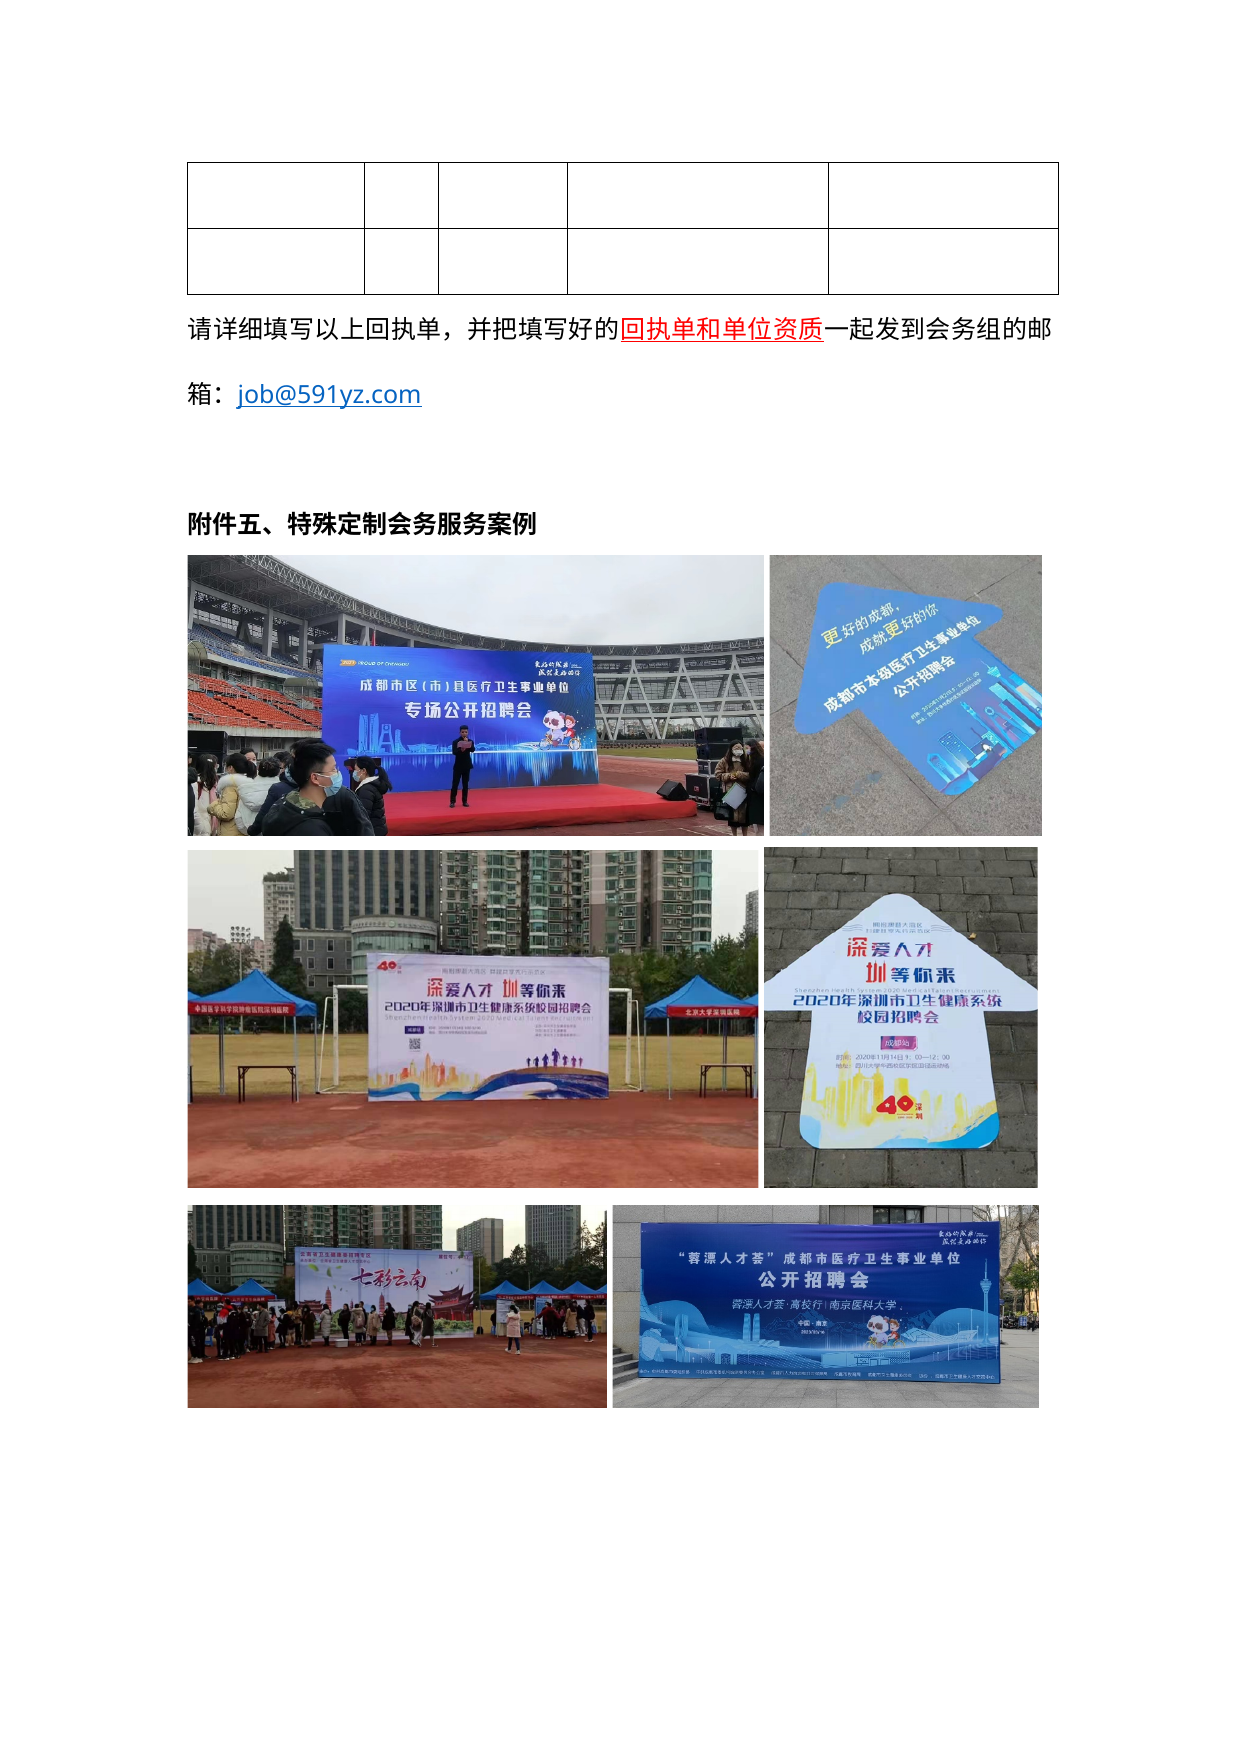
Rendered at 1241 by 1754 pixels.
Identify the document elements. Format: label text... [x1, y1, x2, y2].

picture [187, 850, 759, 1188]
picture [187, 1205, 607, 1408]
table_cell [365, 229, 438, 294]
text 附件五、特殊定制会务服务案例 [187, 490, 1053, 555]
text 请详细填写以上回执单，并把填写好的回执单和单位资质一起发到会务组的邮箱：job@591yz.com [187, 295, 1053, 425]
table_cell [829, 229, 1058, 294]
picture [764, 847, 1038, 1188]
table_cell [439, 229, 567, 294]
picture [187, 555, 764, 836]
table_cell [829, 163, 1058, 228]
table_cell [439, 163, 567, 228]
table_cell [188, 163, 364, 228]
table_cell [188, 229, 364, 294]
picture [769, 555, 1042, 836]
table_cell [365, 163, 438, 228]
table_cell [568, 229, 828, 294]
table_cell [568, 163, 828, 228]
picture [612, 1205, 1039, 1408]
